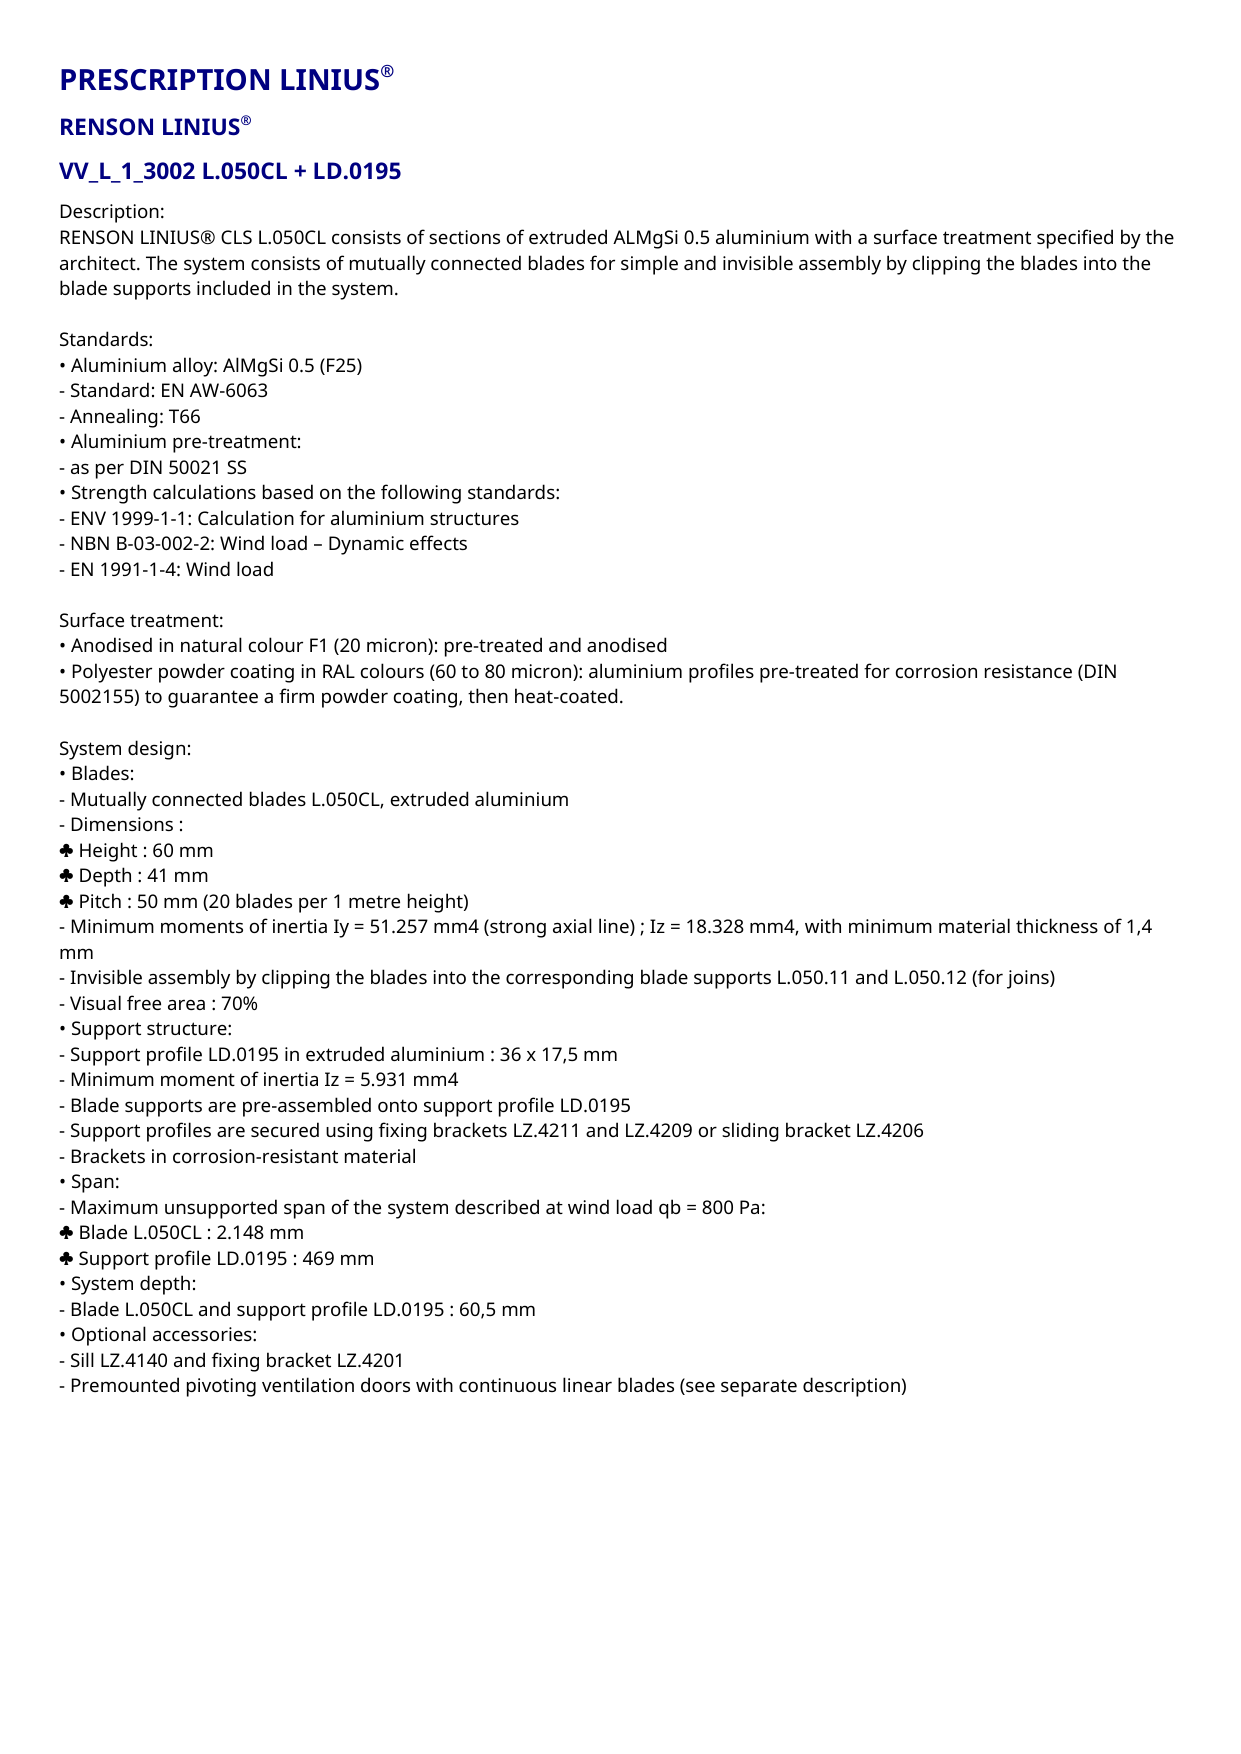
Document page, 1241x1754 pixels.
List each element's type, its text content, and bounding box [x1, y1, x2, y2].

text VV_L_1_3002 L.050CL + LD.0195 [59, 155, 1093, 186]
text PRESCRIPTION LINIUS® [59, 59, 1093, 99]
text Description: RENSON LINIUS® CLS L.050CL consists of sections of extruded ALMgSi 0.5 aluminium with a surface treatment specified by the architect. The system consists of mutually connected blades for simple and invisible assembly by clipping the blades into the blade supports included in the system. Standards: • Aluminium alloy: AlMgSi 0.5 (F25) - Standard: EN AW-6063 - Annealing: T66 • Aluminium pre-treatment: - as per DIN 50021 SS • Strength calculations based on the following standards: - ENV 1999-1-1: Calculation for aluminium structures - NBN B-03-002-2: Wind load – Dynamic effects - EN 1991-1-4: Wind load Surface treatment: • Anodised in natural colour F1 (20 micron): pre-treated and anodised • Polyester powder coating in RAL colours (60 to 80 micron): aluminium profiles pre-treated for corrosion resistance (DIN 5002155) to guarantee a firm powder coating, then heat-coated. System design: • Blades: - Mutually connected blades L.050CL, extruded aluminium - Dimensions : Height : 60 mm Depth : 41 mm Pitch : 50 mm (20 blades per 1 metre height) - Minimum moments of inertia Iy = 51.257 mm4 (strong axial line) ; Iz = 18.328 mm4, with minimum material thickness of 1,4 mm - Invisible assembly by clipping the blades into the corresponding blade supports L.050.11 and L.050.12 (for joins) - Visual free area : 70% • Support structure: - Support profile LD.0195 in extruded aluminium : 36 x 17,5 mm - Minimum moment of inertia Iz = 5.931 mm4 - Blade supports are pre-assembled onto support profile LD.0195 - Support profiles are secured using fixing brackets LZ.4211 and LZ.4209 or sliding bracket LZ.4206 - Brackets in corrosion-resistant material • Span: - Maximum unsupported span of the system described at wind load qb = 800 Pa: Blade L.050CL : 2.148 mm Support profile LD.0195 : 469 mm • System depth: - Blade L.050CL and support profile LD.0195 : 60,5 mm • Optional accessories: - Sill LZ.4140 and fixing bracket LZ.4201 - Premounted pivoting ventilation doors with continuous linear blades (see separate description) [59, 199, 1181, 1398]
text RENSON LINIUS® [59, 111, 1093, 143]
